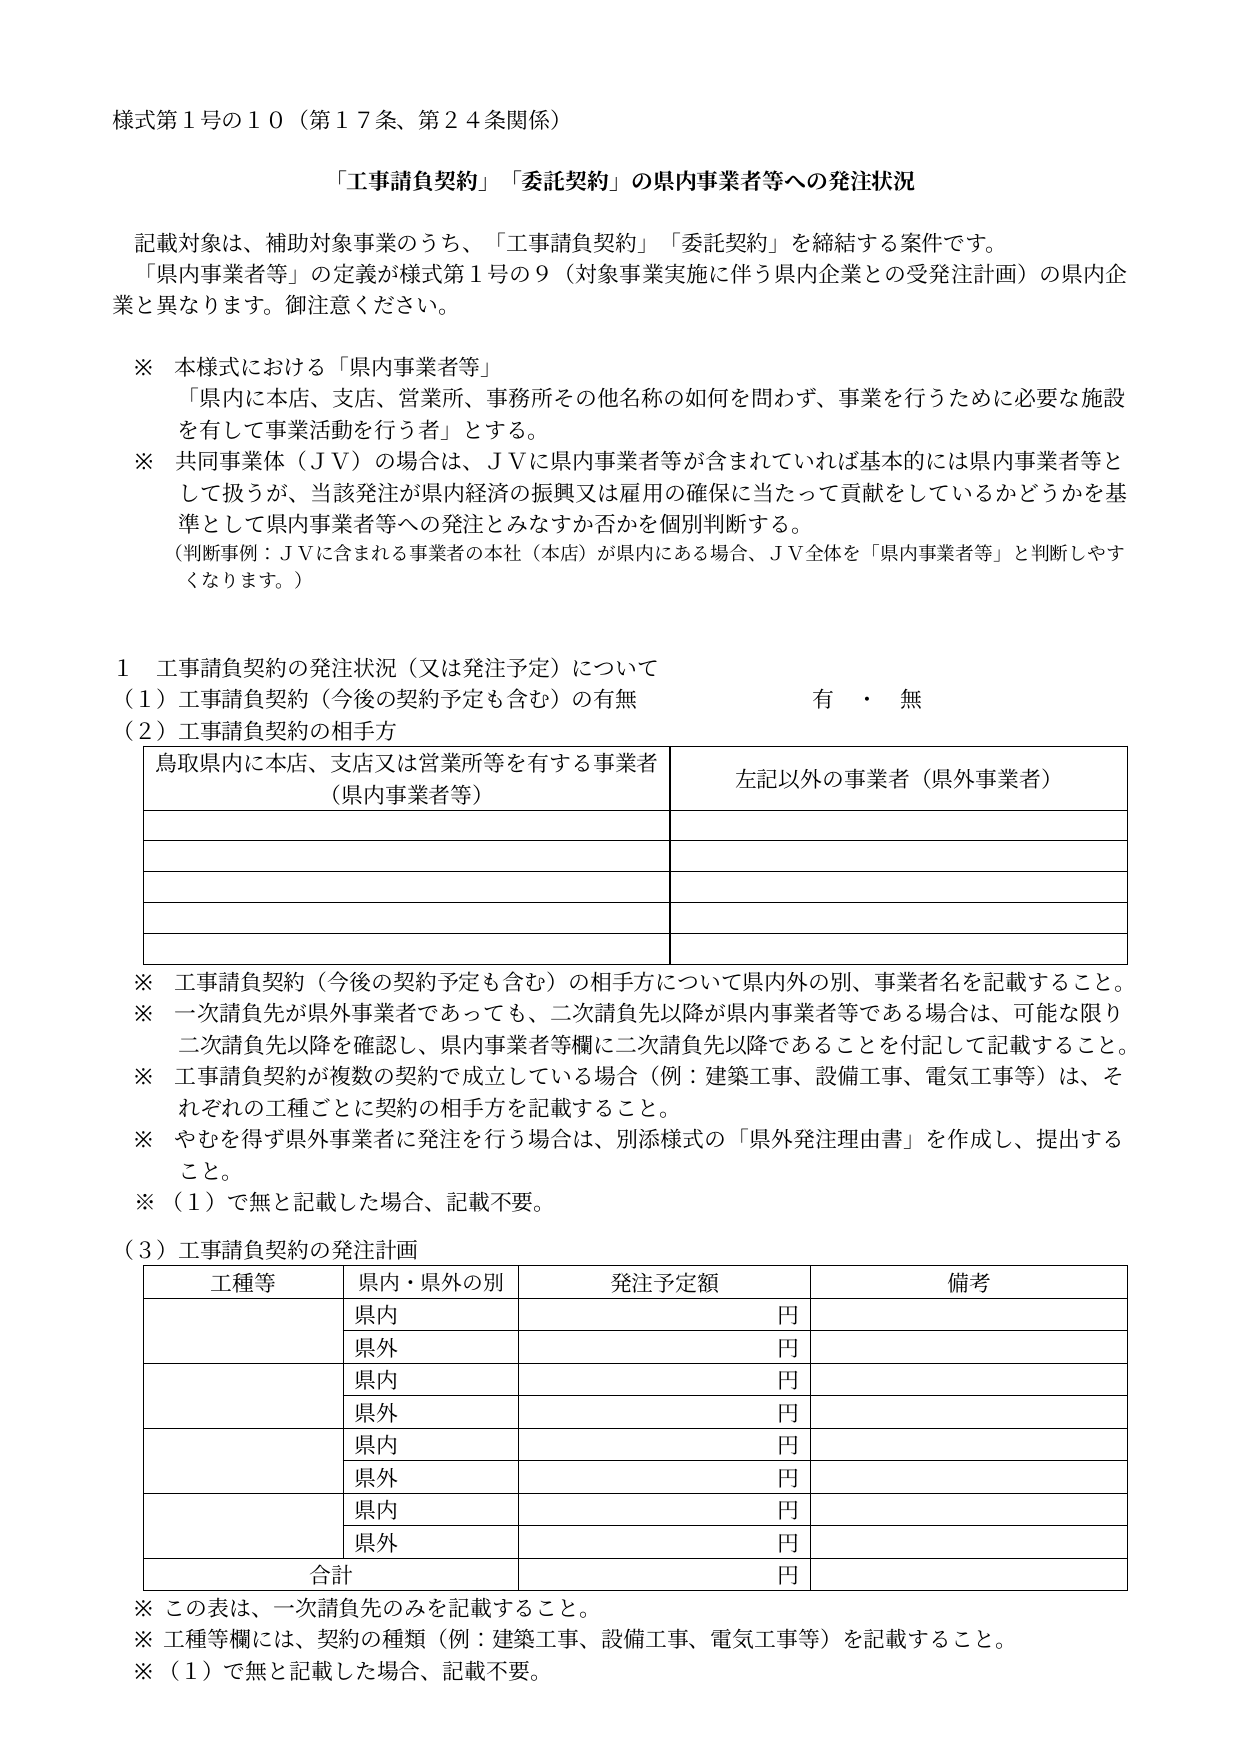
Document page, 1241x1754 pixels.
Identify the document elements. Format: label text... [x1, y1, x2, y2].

text 「県内に本店、支店、営業所、事務所その他名称の如何を問わず、事業を行うために必要な施設を有して事業活動を行う者」とする。 [178, 382, 1128, 444]
text １ 工事請負契約の発注状況（又は発注予定）について [112, 651, 1128, 683]
table_cell [144, 841, 669, 871]
text ※ 共同事業体（ＪＶ）の場合は、ＪＶに県内事業者等が含まれていれば基本的には県内事業者等として扱うが、当該発注が県内経済の振興又は雇用の確保に当たって貢献をしているかどうかを基準として県内事業者等への発注とみなすか否かを個別判断する。 [134, 444, 1128, 539]
table_cell 円 [519, 1461, 810, 1492]
table_cell 県内 [344, 1364, 518, 1395]
text （２）工事請負契約の相手方 [112, 714, 1128, 746]
table_cell 円 [519, 1331, 810, 1362]
text ※ （１）で無と記載した場合、記載不要。 [112, 1185, 1128, 1217]
table_cell 円 [519, 1494, 810, 1525]
text （判断事例：ＪＶに含まれる事業者の本社（本店）が県内にある場合、ＪＶ全体を「県内事業者等」と判断しやすくなります。） [164, 539, 1128, 593]
text 「県内事業者等」の定義が様式第１号の９（対象事業実施に伴う県内企業との受発注計画）の県内企業と異なります。御注意ください。 [112, 257, 1128, 320]
text 「工事請負契約」「委託契約」の県内事業者等への発注状況 [112, 164, 1128, 196]
table_cell [144, 872, 669, 902]
table_cell [671, 903, 1127, 933]
table_cell 県内 [344, 1429, 518, 1460]
table_cell [671, 934, 1127, 964]
table_header 備考 [811, 1266, 1127, 1297]
table_cell [811, 1559, 1127, 1590]
table_cell 円 [519, 1364, 810, 1395]
table_cell [811, 1494, 1127, 1525]
table_cell [811, 1461, 1127, 1492]
table_cell 県外 [344, 1396, 518, 1427]
text （１）工事請負契約（今後の契約予定も含む）の有無 有 ・ 無 [112, 683, 1128, 714]
table_cell [671, 872, 1127, 902]
table_cell 県外 [344, 1461, 518, 1492]
text ※ 本様式における「県内事業者等」 [134, 350, 1128, 382]
table_cell [811, 1526, 1127, 1557]
table_cell [811, 1364, 1127, 1395]
table_cell 県外 [344, 1331, 518, 1362]
table_header 工種等 [144, 1266, 343, 1297]
table_cell 合計 [144, 1559, 518, 1590]
table_header 左記以外の事業者（県外事業者） [671, 747, 1127, 809]
text ※ （１）で無と記載した場合、記載不要。 [134, 1654, 1128, 1686]
text ※ この表は、一次請負先のみを記載すること。 [134, 1591, 1128, 1622]
table_cell 円 [519, 1559, 810, 1590]
table_header 県内・県外の別 [344, 1266, 518, 1297]
table_cell 円 [519, 1396, 810, 1427]
table_cell [671, 841, 1127, 871]
table_cell [811, 1299, 1127, 1330]
text ※ 工種等欄には、契約の種類（例：建築工事、設備工事、電気工事等）を記載すること。 [134, 1622, 1128, 1654]
table_header 鳥取県内に本店、支店又は営業所等を有する事業者（県内事業者等） [144, 747, 669, 809]
table_cell [144, 811, 669, 840]
text ※ やむを得ず県外事業者に発注を行う場合は、別添様式の「県外発注理由書」を作成し、提出すること。 [134, 1122, 1128, 1185]
table_cell 県外 [344, 1526, 518, 1557]
text 様式第１号の１０（第１７条、第２４条関係） [112, 103, 1128, 135]
table_cell 円 [519, 1299, 810, 1330]
table_cell 県内 [344, 1299, 518, 1330]
text 記載対象は、補助対象事業のうち、「工事請負契約」「委託契約」を締結する案件です。 [112, 226, 1128, 257]
text ※ 一次請負先が県外事業者であっても、二次請負先以降が県内事業者等である場合は、可能な限り二次請負先以降を確認し、県内事業者等欄に二次請負先以降であることを付記して記載すること。 [134, 996, 1128, 1059]
table_cell [811, 1331, 1127, 1362]
text ※ 工事請負契約（今後の契約予定も含む）の相手方について県内外の別、事業者名を記載すること。 [134, 965, 1128, 996]
table_cell [144, 1429, 343, 1492]
table_cell 円 [519, 1526, 810, 1557]
table_cell [811, 1396, 1127, 1427]
table_cell [144, 1299, 343, 1362]
table_cell [811, 1429, 1127, 1460]
table_cell [144, 903, 669, 933]
table_cell [144, 934, 669, 964]
text （３）工事請負契約の発注計画 [112, 1233, 1128, 1265]
table_cell 県内 [344, 1494, 518, 1525]
table_cell [144, 1364, 343, 1427]
text ※ 工事請負契約が複数の契約で成立している場合（例：建築工事、設備工事、電気工事等）は、それぞれの工種ごとに契約の相手方を記載すること。 [134, 1059, 1128, 1122]
table_cell [671, 811, 1127, 840]
table_header 発注予定額 [519, 1266, 810, 1297]
table_cell [144, 1494, 343, 1557]
table_cell 円 [519, 1429, 810, 1460]
